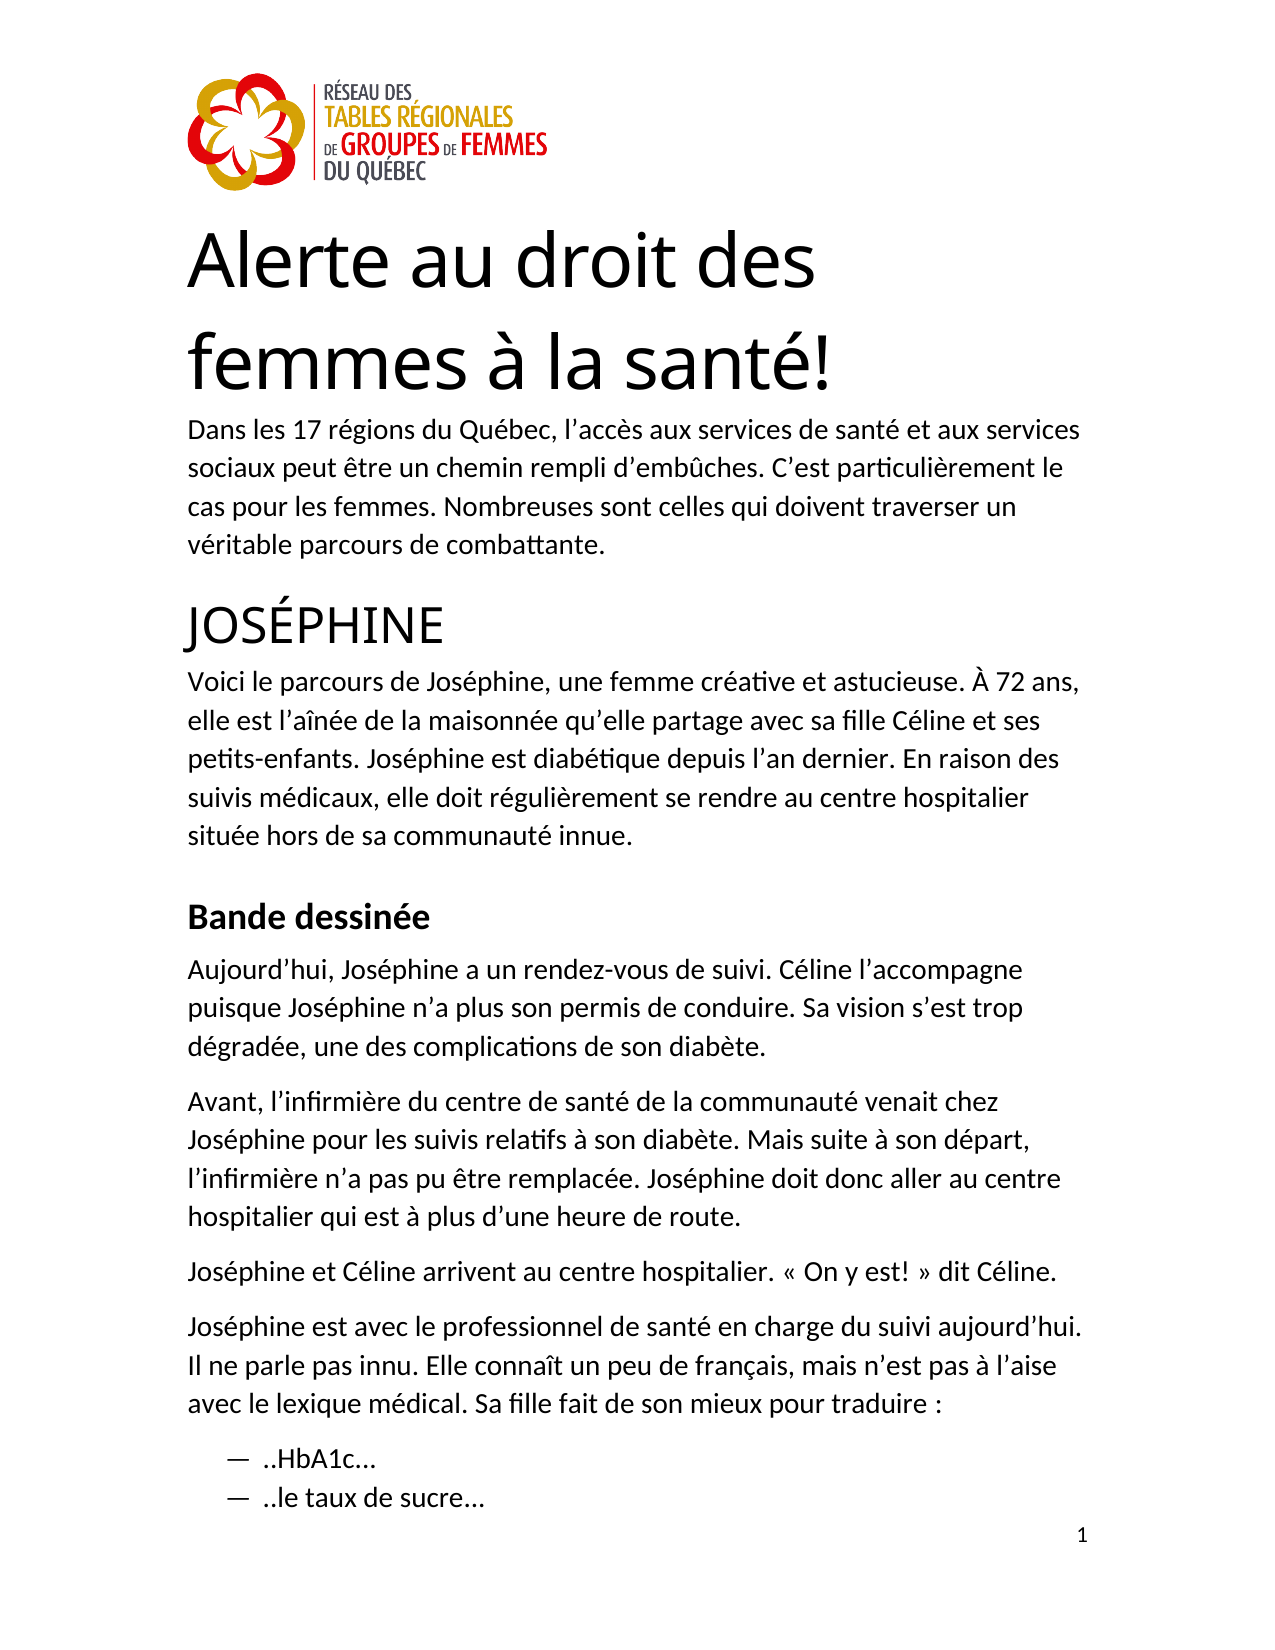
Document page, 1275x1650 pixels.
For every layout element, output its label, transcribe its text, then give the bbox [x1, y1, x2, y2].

text Voici le parcours de Joséphine, une femme créative et astucieuse. À 72 ans, elle est l’aînée de la maisonnée qu’elle partage avec sa fille Céline et ses petits-enfants. Joséphine est diabétique depuis l’an dernier. En raison des suivis médicaux, elle doit régulièrement se rendre au centre hospitalier située hors de sa communauté innue. [187, 663, 1087, 853]
picture [187, 73, 547, 191]
text Dans les 17 régions du Québec, l’accès aux services de santé et aux services sociaux peut être un chemin rempli d’embûches. C’est particulièrement le cas pour les femmes. Nombreuses sont celles qui doivent traverser un véritable parcours de combattante. [187, 411, 1087, 562]
title Alerte au droit des femmes à la santé! [187, 207, 1087, 411]
subtitle Bande dessinée [187, 893, 1087, 939]
text Joséphine est avec le professionnel de santé en charge du suivi aujourd’hui. Il ne parle pas innu. Elle connaît un peu de français, mais n’est pas à l’aise avec le lexique médical. Sa fille fait de son mieux pour traduire : [187, 1308, 1087, 1421]
text Avant, l’infirmière du centre de santé de la communauté venait chez Joséphine pour les suivis relatifs à son diabète. Mais suite à son départ, l’infirmière n’a pas pu être remplacée. Joséphine doit donc aller au centre hospitalier qui est à plus d’une heure de route. [187, 1083, 1087, 1234]
subtitle JOSÉPHINE [187, 590, 1087, 658]
list ..le taux de sucre... [225, 1479, 1087, 1514]
list ..HbA1c... [225, 1440, 1087, 1476]
text Joséphine et Céline arrivent au centre hospitalier. « On y est! » dit Céline. [187, 1253, 1087, 1289]
text Aujourd’hui, Joséphine a un rendez-vous de suivi. Céline l’accompagne puisque Joséphine n’a plus son permis de conduire. Sa vision s’est trop dégradée, une des complications de son diabète. [187, 951, 1087, 1063]
